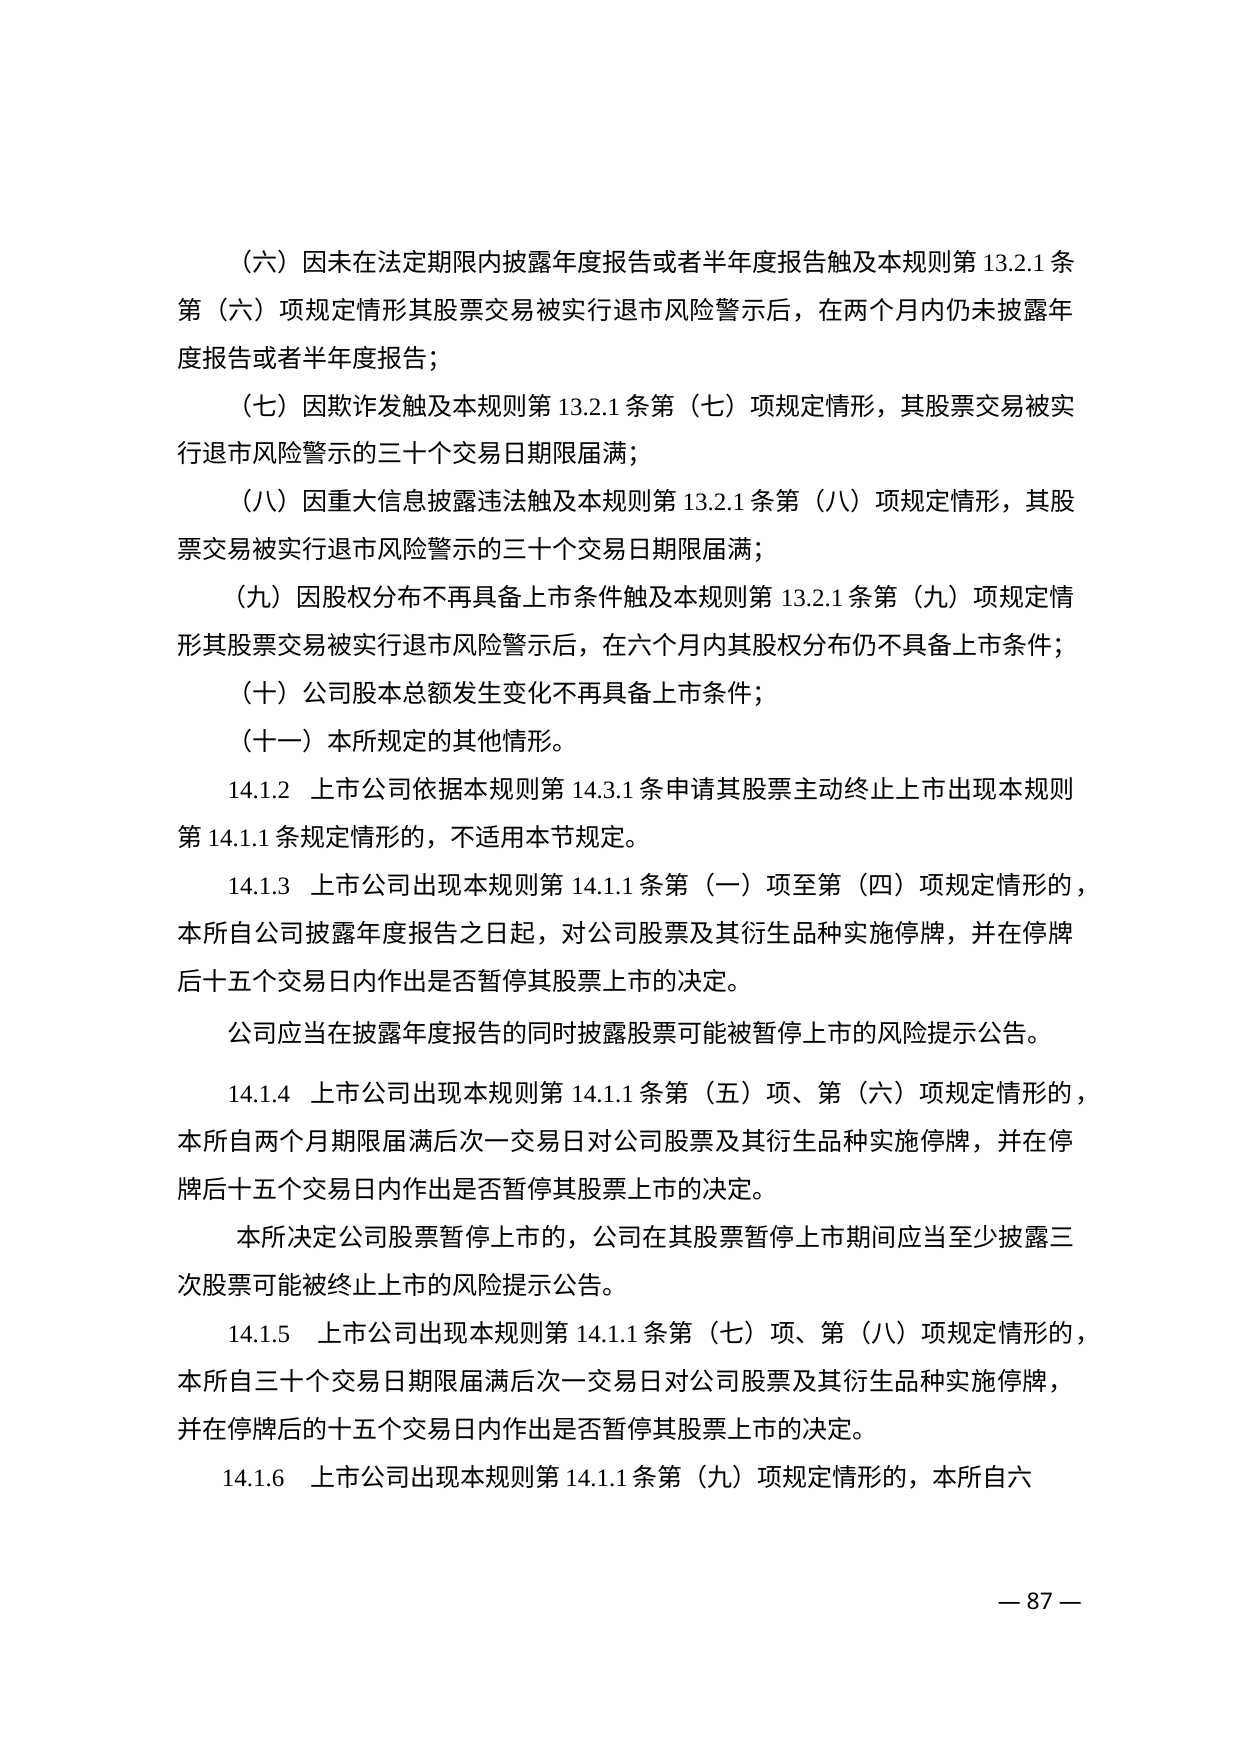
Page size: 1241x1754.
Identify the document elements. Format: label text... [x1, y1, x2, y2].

list 上市公司出现本规则第14.1.1条第（五）项、第（六）项规定情形的，本所自两个月期限届满后次一交易日对公司股票及其衍生品种实施停牌，并在停牌后十五个交易日内作出是否暂停其股票上市的决定。 [177, 1064, 1075, 1208]
text 公司应当在披露年度报告的同时披露股票可能被暂停上市的风险提示公告。 [177, 999, 1075, 1064]
list 上市公司出现本规则第14.1.1条第（七）项、第（八）项规定情形的，本所自三十个交易日期限届满后次一交易日对公司股票及其衍生品种实施停牌，并在停牌后的十五个交易日内作出是否暂停其股票上市的决定。 [177, 1304, 1075, 1448]
list 上市公司出现本规则第14.1.1条第（一）项至第（四）项规定情形的，本所自公司披露年度报告之日起，对公司股票及其衍生品种实施停牌，并在停牌后十五个交易日内作出是否暂停其股票上市的决定。 [177, 856, 1075, 999]
text （七）因欺诈发触及本规则第13.2.1条第（七）项规定情形，其股票交易被实行退市风险警示的三十个交易日期限届满； [177, 377, 1075, 472]
list 上市公司依据本规则第14.3.1条申请其股票主动终止上市出现本规则第14.1.1条规定情形的，不适用本节规定。 [177, 760, 1075, 856]
text （八）因重大信息披露违法触及本规则第13.2.1条第（八）项规定情形，其股票交易被实行退市风险警示的三十个交易日期限届满； [177, 472, 1075, 568]
text （六）因未在法定期限内披露年度报告或者半年度报告触及本规则第13.2.1条第（六）项规定情形其股票交易被实行退市风险警示后，在两个月内仍未披露年度报告或者半年度报告； [177, 233, 1075, 377]
text 本所决定公司股票暂停上市的，公司在其股票暂停上市期间应当至少披露三次股票可能被终止上市的风险提示公告。 [177, 1208, 1075, 1304]
list 上市公司出现本规则第14.1.1条第（九）项规定情形的，本所自六 [222, 1448, 1075, 1496]
text （十）公司股本总额发生变化不再具备上市条件； [177, 664, 1075, 712]
text （十一）本所规定的其他情形。 [177, 712, 1075, 760]
text （九）因股权分布不再具备上市条件触及本规则第13.2.1条第（九）项规定情形其股票交易被实行退市风险警示后，在六个月内其股权分布仍不具备上市条件； [177, 568, 1075, 664]
